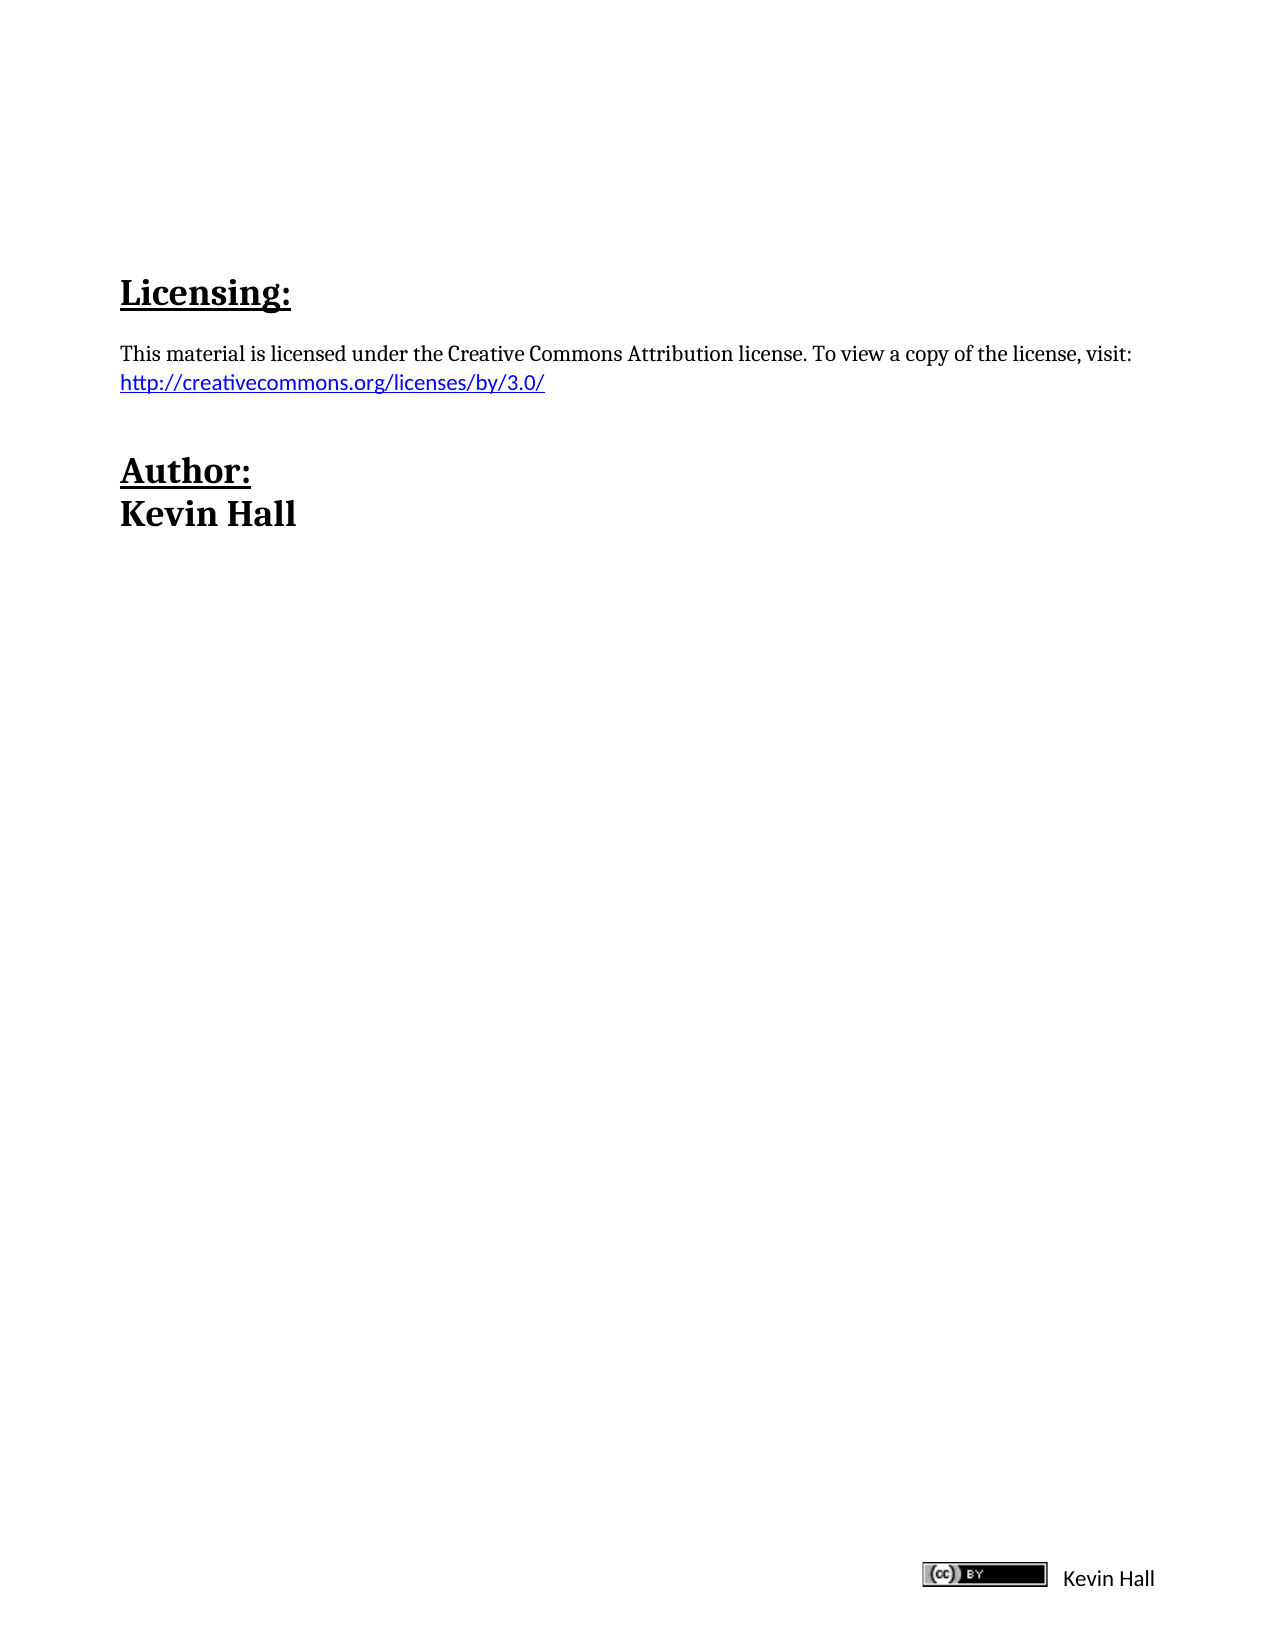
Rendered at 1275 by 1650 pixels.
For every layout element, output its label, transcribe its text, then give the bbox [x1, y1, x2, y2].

text This material is licensed under the Creative Commons Attribution license. To view a copy of the license, visit: http://creativecommons.org/licenses/by/3.0/ [120, 341, 1155, 396]
picture [922, 1562, 1048, 1587]
text Licensing: [120, 272, 1155, 315]
text Author: [120, 450, 1155, 493]
text Kevin Hall [120, 493, 1155, 536]
